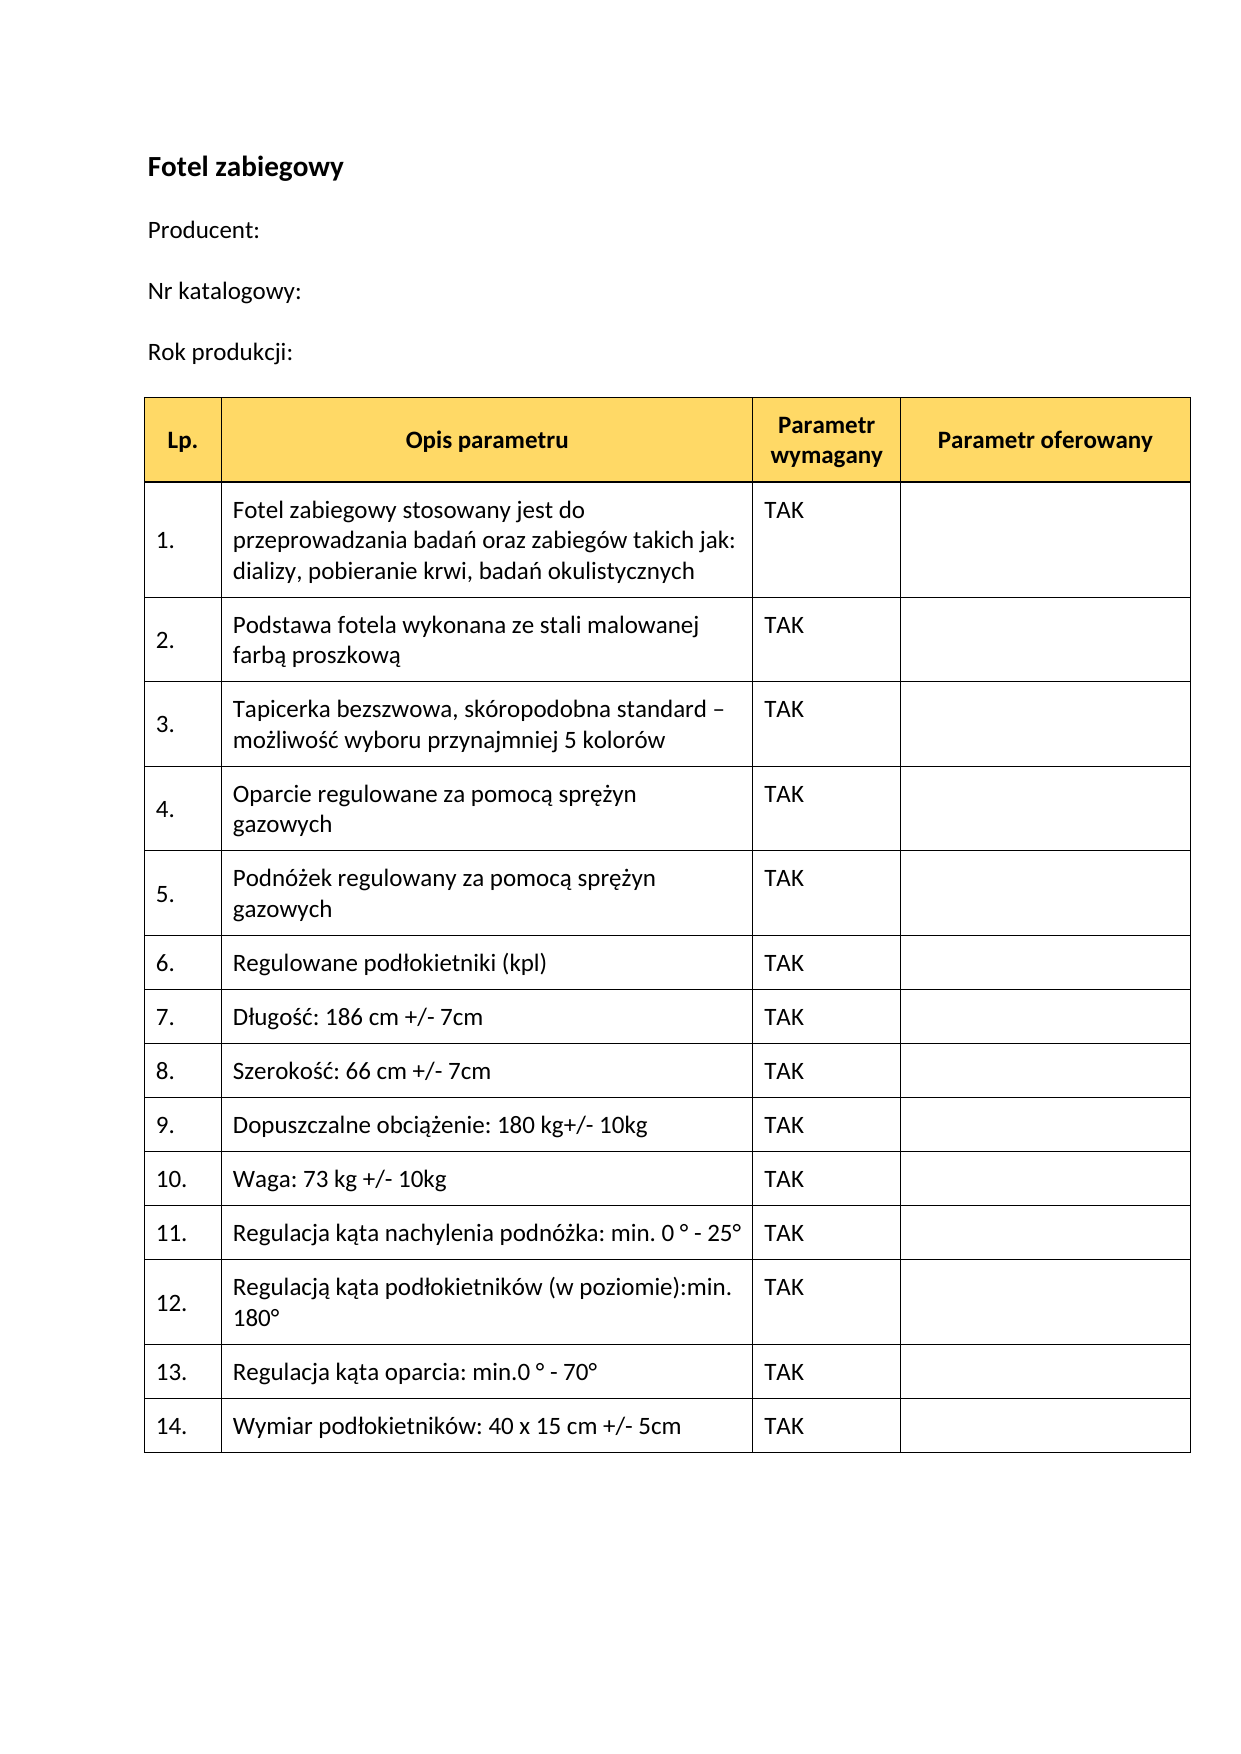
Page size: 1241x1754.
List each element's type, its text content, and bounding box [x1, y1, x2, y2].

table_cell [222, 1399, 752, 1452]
table_cell TAK [753, 936, 900, 989]
table_cell [901, 1152, 1190, 1205]
table_cell [901, 851, 1190, 935]
text Rok produkcji: [148, 336, 1093, 366]
table_header Parametr oferowany [901, 398, 1190, 481]
table_cell TAK [753, 1152, 900, 1205]
table_cell Podnóżek regulowany za pomocą sprężyn gazowych [222, 851, 752, 935]
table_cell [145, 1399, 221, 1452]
table_cell Dopuszczalne obciążenie: 180 kg+/- 10kg [222, 1098, 752, 1151]
table_cell TAK [753, 851, 900, 935]
table_cell TAK [753, 767, 900, 850]
table_cell [901, 682, 1190, 766]
text Fotel zabiegowy [148, 148, 1093, 183]
table_header Parametr wymagany [753, 398, 900, 481]
table_cell Regulowane podłokietniki (kpl) [222, 936, 752, 989]
table_cell 10. [145, 1152, 221, 1205]
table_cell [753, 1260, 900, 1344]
table_cell 3. [145, 682, 221, 766]
text Producent: [148, 214, 1093, 244]
table_cell 9. [145, 1098, 221, 1151]
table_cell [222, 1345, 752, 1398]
table_cell [901, 1098, 1190, 1151]
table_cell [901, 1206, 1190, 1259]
table_cell Szerokość: 66 cm +/- 7cm [222, 1044, 752, 1097]
table_cell Fotel zabiegowy stosowany jest do przeprowadzania badań oraz zabiegów takich jak: dializy, pobieranie krwi, badań okulistycznych [222, 483, 752, 597]
table_cell 7. [145, 990, 221, 1043]
table_header Opis parametru [222, 398, 752, 481]
table_cell 8. [145, 1044, 221, 1097]
table_cell TAK [753, 1044, 900, 1097]
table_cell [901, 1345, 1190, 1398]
table_cell TAK [753, 483, 900, 597]
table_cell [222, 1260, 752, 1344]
table_cell 4. [145, 767, 221, 850]
table_cell TAK [753, 682, 900, 766]
table_cell Długość: 186 cm +/- 7cm [222, 990, 752, 1043]
table_cell 11. [145, 1206, 221, 1259]
table_cell [901, 483, 1190, 597]
table_cell Tapicerka bezszwowa, skóropodobna standard – możliwość wyboru przynajmniej 5 kolorów [222, 682, 752, 766]
table_cell 2. [145, 598, 221, 681]
table_cell TAK [753, 990, 900, 1043]
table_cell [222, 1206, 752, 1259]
table_cell 6. [145, 936, 221, 989]
table_cell TAK [753, 1098, 900, 1151]
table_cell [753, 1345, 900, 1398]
table_header Lp. [145, 398, 221, 481]
table_cell 5. [145, 851, 221, 935]
table_cell 1. [145, 483, 221, 597]
table_cell Podstawa fotela wykonana ze stali malowanej farbą proszkową [222, 598, 752, 681]
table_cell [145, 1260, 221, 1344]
table_cell Waga: 73 kg +/- 10kg [222, 1152, 752, 1205]
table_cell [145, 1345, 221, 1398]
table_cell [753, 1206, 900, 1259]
text Nr katalogowy: [148, 275, 1093, 305]
table_cell [901, 1044, 1190, 1097]
table_cell TAK [753, 598, 900, 681]
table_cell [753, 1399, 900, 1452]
table_cell [901, 598, 1190, 681]
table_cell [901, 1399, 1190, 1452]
table_cell [901, 767, 1190, 850]
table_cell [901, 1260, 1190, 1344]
table_cell [901, 936, 1190, 989]
table_cell [901, 990, 1190, 1043]
table_cell Oparcie regulowane za pomocą sprężyn gazowych [222, 767, 752, 850]
